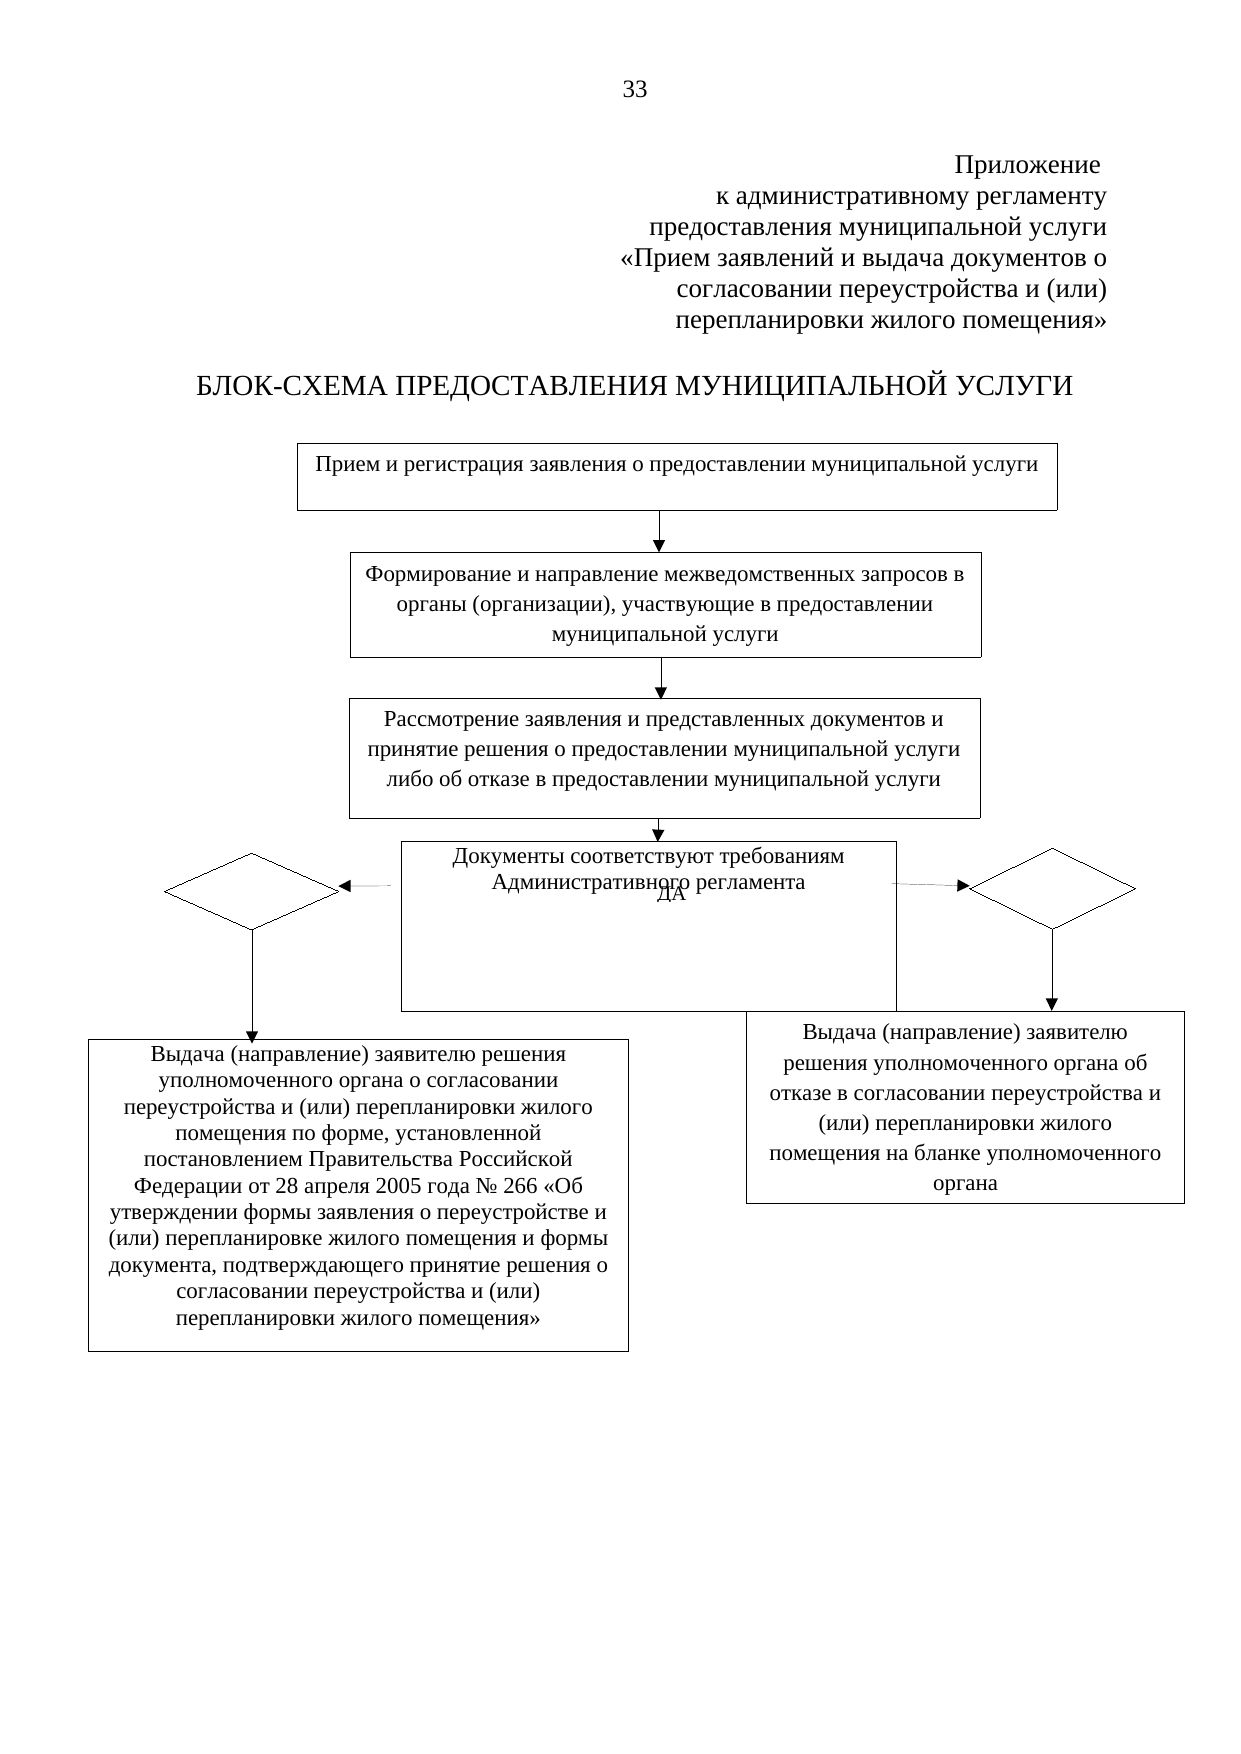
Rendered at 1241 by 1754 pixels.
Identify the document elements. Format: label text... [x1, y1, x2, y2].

text Приложение к административному регламенту предоставления муниципальной услуги «Прием заявлений и выдача документов о [162, 148, 1107, 272]
text согласовании переустройства и (или) [162, 272, 1107, 303]
table_header Выдача (направление) заявителю решения уполномоченного органа о согласовании переустройства и (или) перепланировки жилого помещения по форме, установленной постановлением Правительства Российской Федерации от 28 апреля 2005 года № 266 «Об утверждении формы заявления о переустройстве и (или) перепланировке жилого помещения и формы документа, подтверждающего принятие решения о согласовании переустройства и (или) перепланировки жилого помещения» [89, 1040, 628, 1351]
text перепланировки жилого помещения» [162, 303, 1107, 334]
table_header Документы соответствуют требованиям Административного регламента [402, 842, 896, 1011]
text БЛОК-СХЕМА ПРЕДОСТАВЛЕНИЯ МУНИЦИПАЛЬНОЙ УСЛУГИ [162, 368, 1107, 402]
